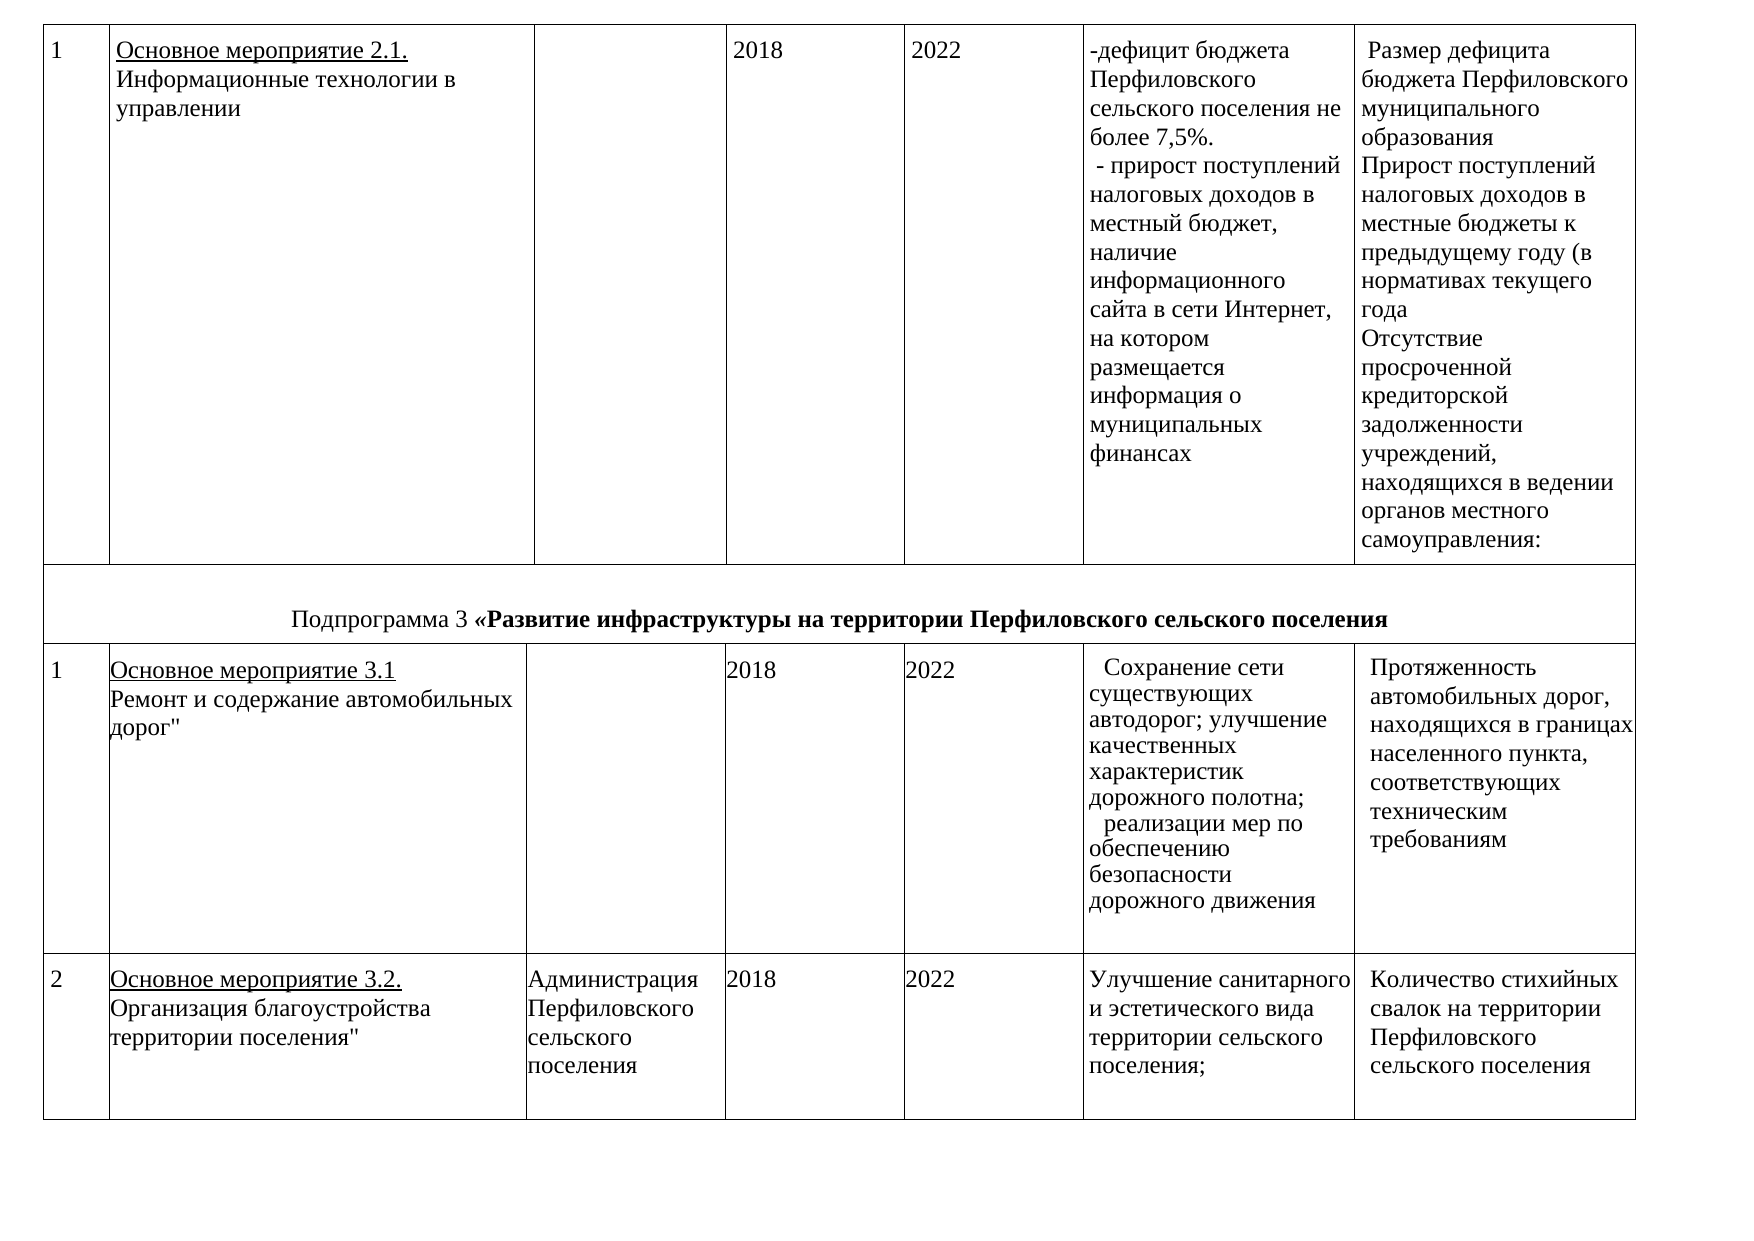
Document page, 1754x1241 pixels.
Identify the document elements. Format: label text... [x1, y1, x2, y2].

table_cell Основное мероприятие 3.1 Ремонт и содержание автомобильных дорог" [110, 644, 526, 953]
table_cell 2018 [726, 954, 904, 1119]
table_cell 2022 [905, 644, 1083, 953]
table_cell Основное мероприятие 3.2. Организация благоустройства территории поселения" [110, 954, 526, 1119]
table_cell Количество стихийных свалок на территории Перфиловского сельского поселения [1355, 954, 1635, 1119]
table_cell Основное мероприятие 2.1. Информационные технологии в управлении [110, 25, 534, 563]
table_cell 2018 [726, 644, 904, 953]
table_cell -дефицит бюджета Перфиловского сельского поселения не более 7,5%. - прирост поступлений налоговых доходов в местный бюджет, наличие информационного сайта в сети Интернет, на котором размещается информация о муниципальных финансах [1084, 25, 1354, 563]
table_cell [527, 644, 725, 953]
table_cell 1 [44, 25, 109, 563]
table_cell 2018 [727, 25, 904, 563]
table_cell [527, 954, 725, 1119]
table_cell 2022 [905, 25, 1083, 563]
table_cell Протяженность автомобильных дорог, находящихся в границах населенного пункта, соответствующих техническим требованиям [1355, 644, 1635, 953]
table_cell 2 [44, 954, 109, 1119]
table_cell [535, 25, 726, 563]
table_cell Улучшение санитарного и эстетического вида территории сельского поселения; [1084, 954, 1354, 1119]
table_cell 1 [44, 644, 109, 953]
table_cell 2022 [905, 954, 1083, 1119]
table_cell Размер дефицита бюджета Перфиловского муниципального образования Прирост поступлений налоговых доходов в местные бюджеты к предыдущему году (в нормативах текущего года Отсутствие просроченной кредиторской задолженности учреждений, находящихся в ведении органов местного самоуправления: [1355, 25, 1635, 563]
table_cell Подпрограмма 3 «Развитие инфраструктуры на территории Перфиловского сельского поселения [44, 565, 1635, 643]
table_cell Сохранение сети существующих автодорог; улучшение качественных характеристик дорожного полотна; реализации мер по обеспечению безопасности дорожного движения [1084, 644, 1354, 953]
